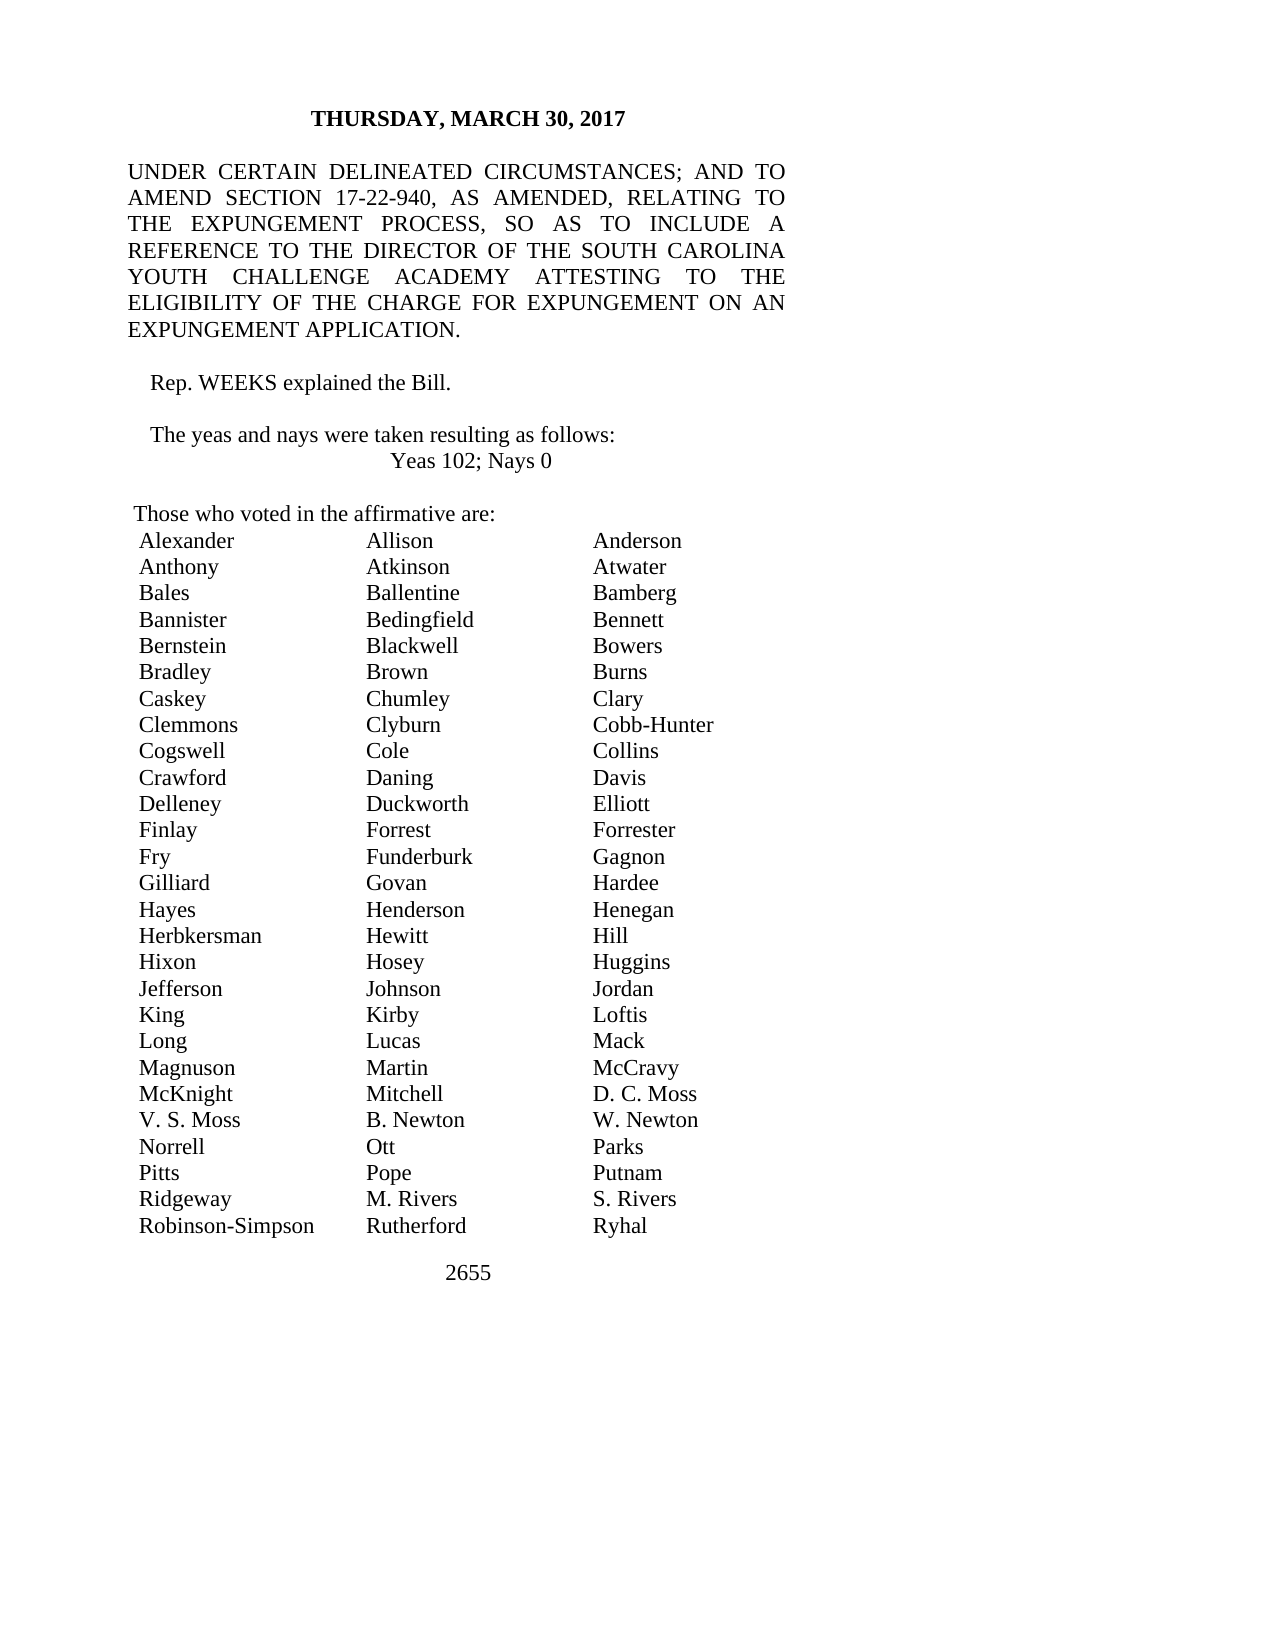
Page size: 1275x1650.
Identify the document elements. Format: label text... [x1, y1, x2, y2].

table_cell Daning [355, 764, 581, 790]
table_cell W. Newton [581, 1106, 808, 1133]
table_cell McKnight [128, 1080, 354, 1106]
table_cell M. Rivers [355, 1186, 581, 1212]
table_cell Bales [128, 579, 354, 606]
table_cell Hardee [581, 869, 808, 896]
table_cell Burns [581, 659, 808, 685]
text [127, 158, 786, 342]
table_cell Delleney [128, 790, 354, 817]
text The yeas and nays were taken resulting as follows: [127, 421, 786, 448]
table_cell Bradley [128, 659, 354, 685]
table_cell Parks [581, 1133, 808, 1159]
table_cell Atwater [581, 553, 808, 579]
table_cell Robinson-Simpson [128, 1212, 354, 1238]
table_cell Hosey [355, 948, 581, 975]
table_cell Kirby [355, 1001, 581, 1027]
table_cell Bowers [581, 632, 808, 658]
table_cell Mack [581, 1028, 808, 1054]
table_cell Gagnon [581, 843, 808, 869]
table_cell Collins [581, 738, 808, 764]
table_cell Magnuson [128, 1054, 354, 1080]
table_header Alexander [128, 527, 354, 553]
table_cell Norrell [128, 1133, 354, 1159]
table_cell B. Newton [355, 1106, 581, 1133]
table_cell Bennett [581, 606, 808, 632]
table_cell Ryhal [581, 1212, 808, 1238]
table_cell Jefferson [128, 975, 354, 1001]
table_cell Martin [355, 1054, 581, 1080]
table_cell Jordan [581, 975, 808, 1001]
table_cell Funderburk [355, 843, 581, 869]
table_cell Loftis [581, 1001, 808, 1027]
table_cell Mitchell [355, 1080, 581, 1106]
table_header Allison [355, 527, 581, 553]
table_cell Caskey [128, 685, 354, 711]
table_cell Crawford [128, 764, 354, 790]
table_cell Blackwell [355, 632, 581, 658]
table_cell Finlay [128, 817, 354, 843]
table_cell Bannister [128, 606, 354, 632]
table_cell Clary [581, 685, 808, 711]
table_cell Elliott [581, 790, 808, 817]
text Rep. WEEKS explained the Bill. [127, 368, 786, 395]
table_cell Herbkersman [128, 922, 354, 948]
table_cell Ott [355, 1133, 581, 1159]
table_cell Johnson [355, 975, 581, 1001]
table_cell Anthony [128, 553, 354, 579]
table_cell Hill [581, 922, 808, 948]
table_cell Hixon [128, 948, 354, 975]
table_cell Bernstein [128, 632, 354, 658]
table_cell Cobb-Hunter [581, 711, 808, 737]
table_cell D. C. Moss [581, 1080, 808, 1106]
table_cell Huggins [581, 948, 808, 975]
table_cell Bamberg [581, 579, 808, 606]
table_cell Rutherford [355, 1212, 581, 1238]
table_cell Pope [355, 1159, 581, 1186]
table_cell Govan [355, 869, 581, 896]
table_cell King [128, 1001, 354, 1027]
table_cell Ridgeway [128, 1186, 354, 1212]
table_cell Lucas [355, 1028, 581, 1054]
table_cell McCravy [581, 1054, 808, 1080]
table_cell Gilliard [128, 869, 354, 896]
table_cell Fry [128, 843, 354, 869]
table_cell Henderson [355, 896, 581, 922]
table_header Anderson [581, 527, 808, 553]
table_cell V. S. Moss [128, 1106, 354, 1133]
table_cell Forrest [355, 817, 581, 843]
table_cell Hewitt [355, 922, 581, 948]
table_cell S. Rivers [581, 1186, 808, 1212]
table_cell Cole [355, 738, 581, 764]
table_cell Ballentine [355, 579, 581, 606]
table_cell Brown [355, 659, 581, 685]
table_cell Forrester [581, 817, 808, 843]
table_cell Cogswell [128, 738, 354, 764]
table_cell Putnam [581, 1159, 808, 1186]
table_cell Atkinson [355, 553, 581, 579]
table_cell Bedingfield [355, 606, 581, 632]
table_cell Duckworth [355, 790, 581, 817]
table_cell Clyburn [355, 711, 581, 737]
table_cell Long [128, 1028, 354, 1054]
text Yeas 102; Nays 0 [127, 448, 786, 474]
table_cell Clemmons [128, 711, 354, 737]
table_cell Davis [581, 764, 808, 790]
text Those who voted in the affirmative are: [127, 500, 786, 527]
table_cell Hayes [128, 896, 354, 922]
table_cell Henegan [581, 896, 808, 922]
table_cell Pitts [128, 1159, 354, 1186]
table_cell Chumley [355, 685, 581, 711]
